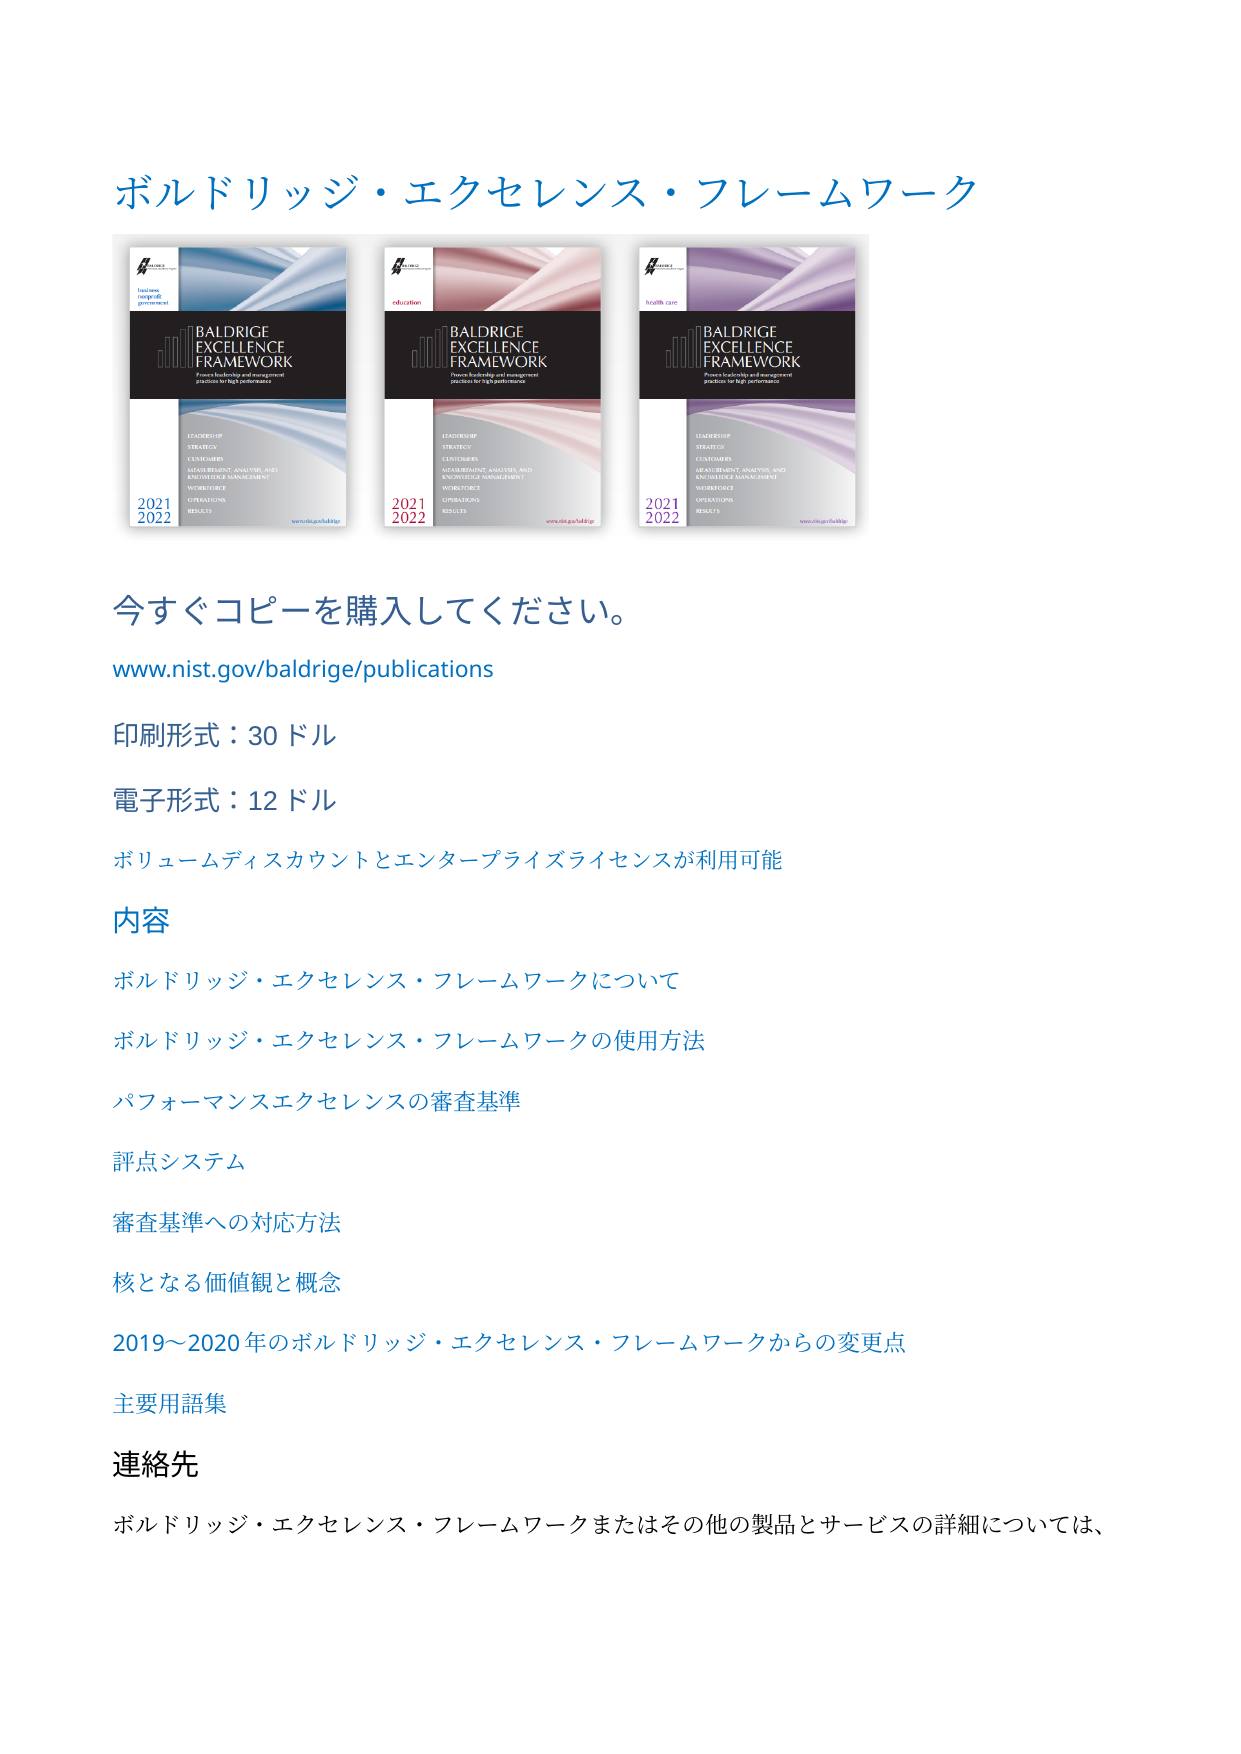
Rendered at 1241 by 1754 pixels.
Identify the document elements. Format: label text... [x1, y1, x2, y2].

text ボリュームディスカウントとエンタープライズライセンスが利用可能 [112, 828, 1128, 889]
subtitle 印刷形式：30ドル [112, 703, 1128, 764]
text ボルドリッジ・エクセレンス・フレームワークについて [112, 949, 1128, 1009]
text 評点システム [112, 1130, 1128, 1191]
text ボルドリッジ・エクセレンス・フレームワークまたはその他の製品とサービスの詳細については、 [112, 1493, 1128, 1553]
text パフォーマンスエクセレンスの審査基準 [112, 1070, 1128, 1130]
text 2019〜2020年のボルドリッジ・エクセレンス・フレームワークからの変更点 [112, 1312, 1128, 1372]
subtitle 今すぐコピーを購入してください。 [112, 578, 1128, 639]
text 内容 [112, 889, 1128, 949]
text ボルドリッジ・エクセレンス・フレームワーク [112, 161, 1128, 221]
text ボルドリッジ・エクセレンス・フレームワークの使用方法 [112, 1009, 1128, 1070]
text 主要用語集 [112, 1372, 1128, 1432]
text 連絡先 [112, 1432, 1128, 1493]
text www.nist.gov/baldrige/publications [112, 639, 1128, 699]
text 審査基準への対応方法 [112, 1191, 1128, 1251]
text 核となる価値観と概念 [112, 1251, 1128, 1312]
subtitle 電子形式：12ドル [112, 768, 1128, 828]
picture [112, 234, 870, 541]
